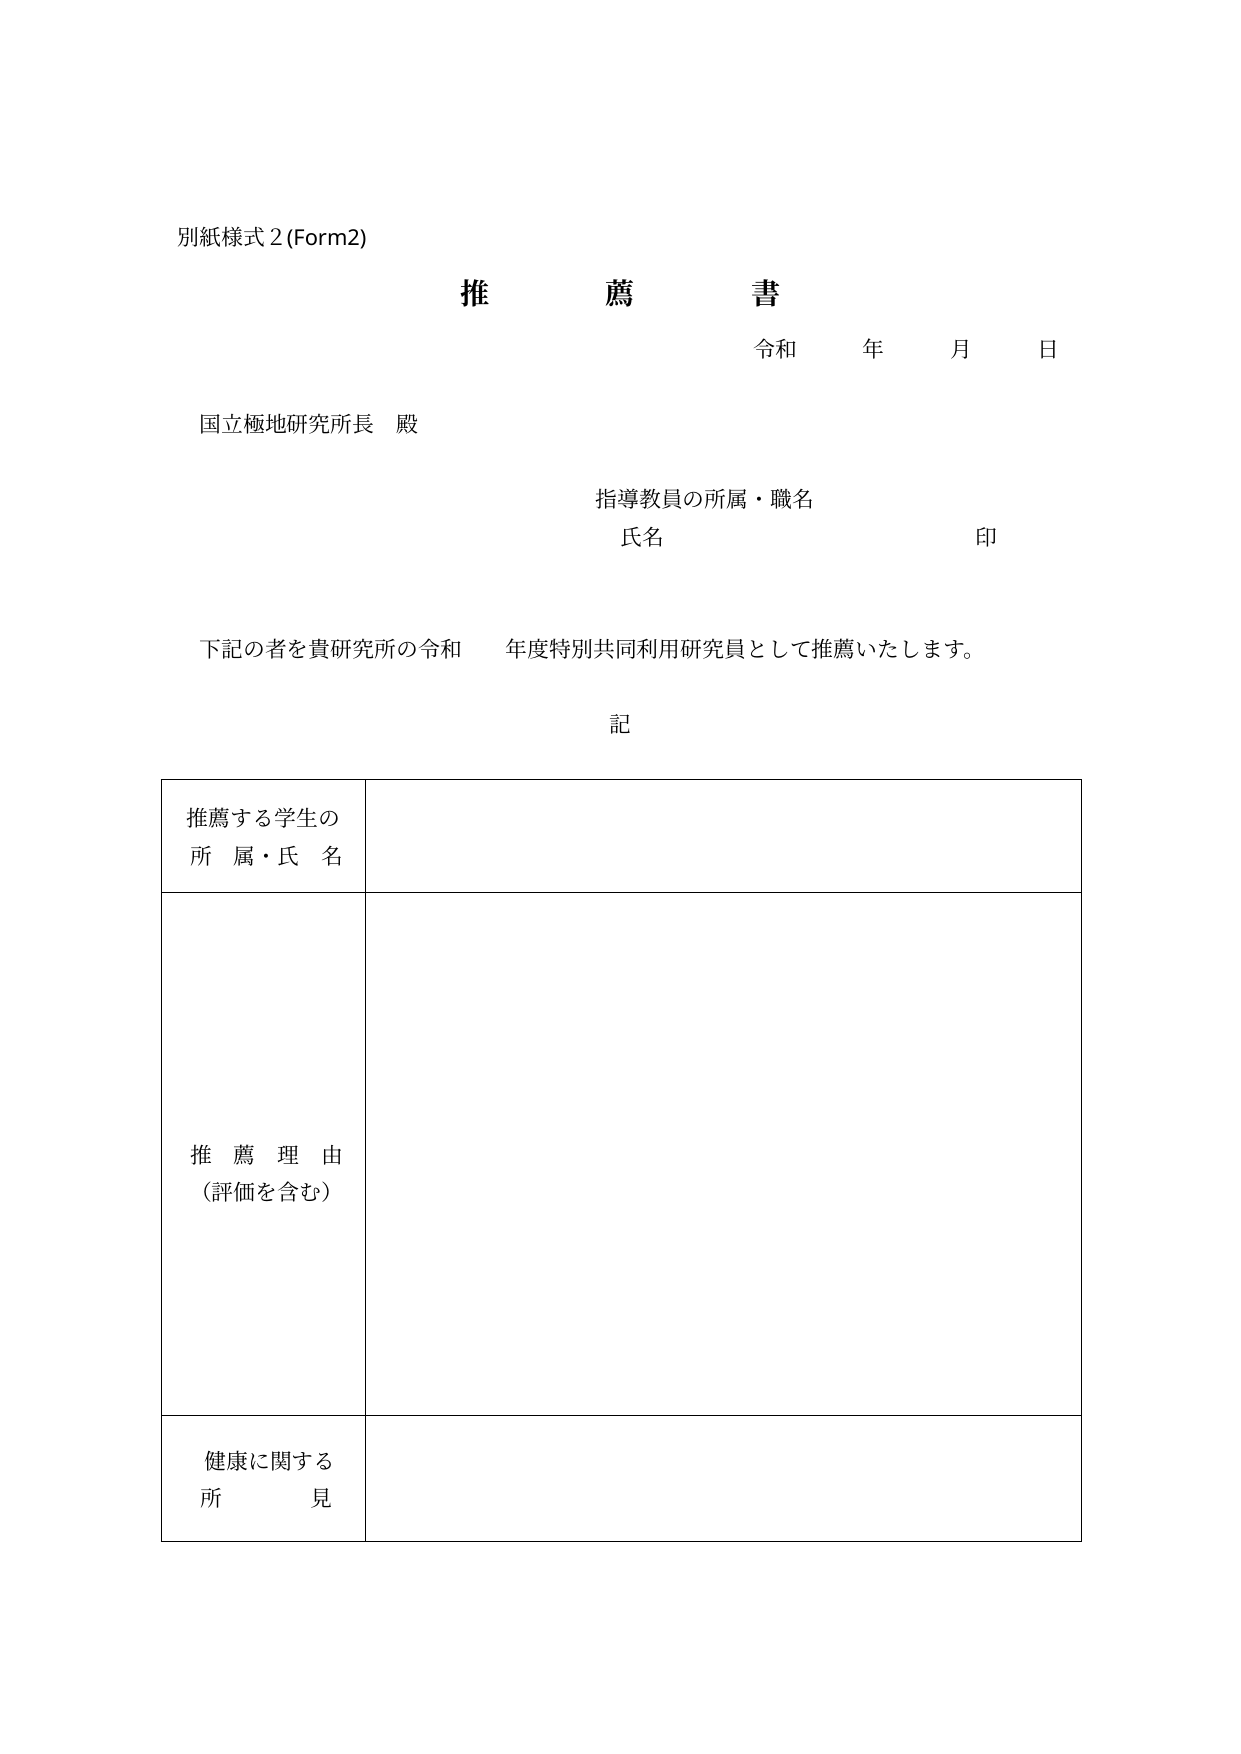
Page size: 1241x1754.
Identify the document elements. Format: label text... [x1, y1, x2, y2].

text 別紙様式２(Form2) [177, 217, 1063, 254]
text 下記の者を貴研究所の令和 年度特別共同利用研究員として推薦いたします。 [177, 629, 1063, 667]
table_cell [366, 893, 1081, 1414]
table_cell [366, 1416, 1081, 1541]
text 推 薦 書 [177, 254, 1063, 329]
table_header [366, 780, 1081, 892]
text 令和 年 月 日 [177, 329, 1063, 367]
table_cell 推 薦 理 由 （評価を含む） [162, 893, 365, 1414]
table_header 推薦する学生の 所 属・氏 名 [162, 780, 365, 892]
table_cell 健康に関する 所 見 [162, 1416, 365, 1541]
text 国立極地研究所長 殿 [177, 404, 1063, 442]
text 記 [177, 704, 1063, 742]
text 指導教員の所属・職名 [177, 479, 1063, 517]
text 氏名 印 [177, 517, 1063, 554]
